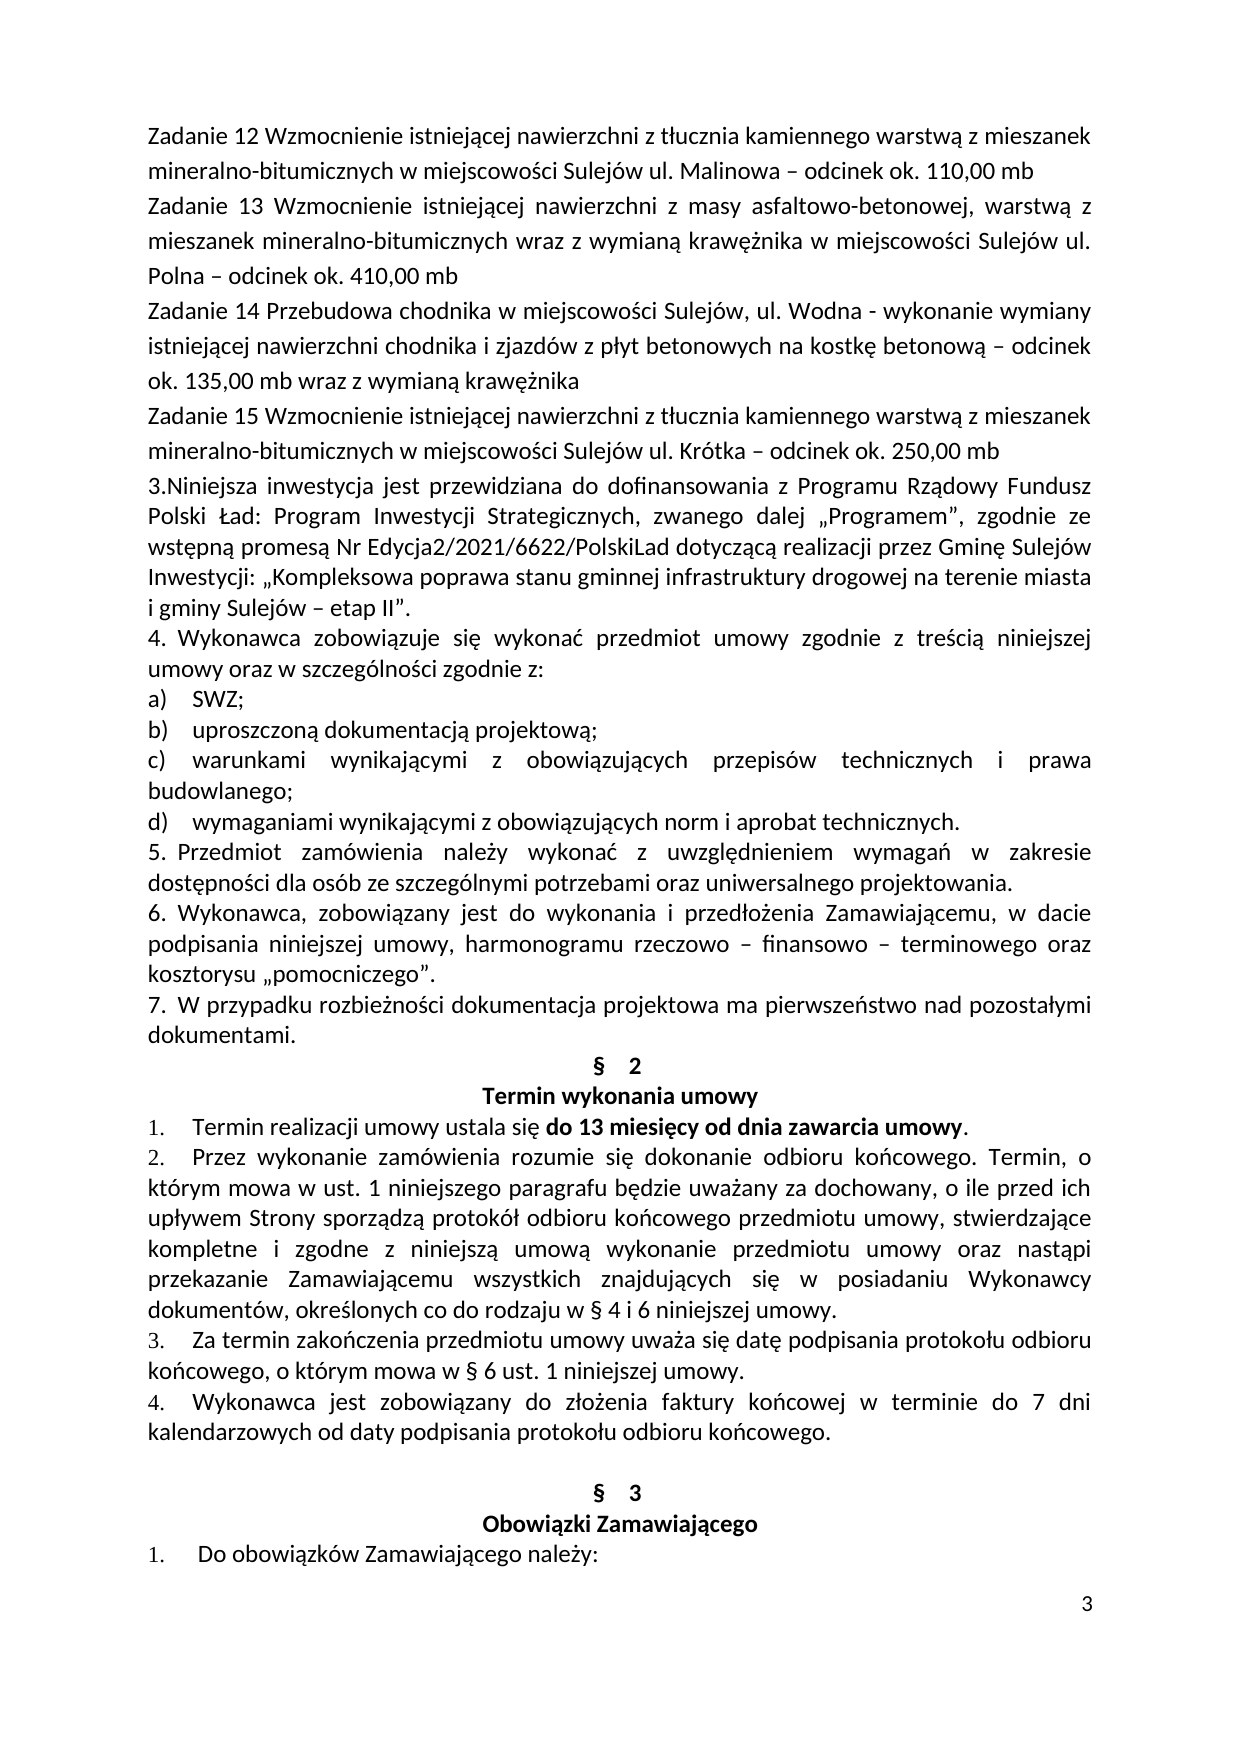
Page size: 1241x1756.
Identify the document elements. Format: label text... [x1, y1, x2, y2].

list Wykonawca zobowiązuje się wykonać przedmiot umowy zgodnie z treścią niniejszej umowy oraz w szczególności zgodnie z: [148, 623, 1093, 684]
list Przez wykonanie zamówienia rozumie się dokonanie odbioru końcowego. Termin, o którym mowa w ust. 1 niniejszego paragrafu będzie uważany za dochowany, o ile przed ich upływem Strony sporządzą protokół odbioru końcowego przedmiotu umowy, stwierdzające kompletne i zgodne z niniejszą umową wykonanie przedmiotu umowy oraz nastąpi przekazanie Zamawiającemu wszystkich znajdujących się w posiadaniu Wykonawcy dokumentów, określonych co do rodzaju w § 4 i 6 niniejszej umowy. [148, 1141, 1093, 1324]
list Przedmiot zamówienia należy wykonać z uwzględnieniem wymagań w zakresie dostępności dla osób ze szczególnymi potrzebami oraz uniwersalnego projektowania. [148, 836, 1093, 897]
list wymaganiami wynikającymi z obowiązujących norm i aprobat technicznych. [148, 806, 1093, 836]
list 3 Obowiązki Zamawiającego [148, 1477, 1093, 1538]
list SWZ; [148, 684, 1093, 714]
text Zadanie 14 Przebudowa chodnika w miejscowości Sulejów, ul. Wodna - wykonanie wymiany istniejącej nawierzchni chodnika i zjazdów z płyt betonowych na kostkę betonową – odcinek ok. 135,00 mb wraz z wymianą krawężnika [148, 295, 1093, 396]
list Termin realizacji umowy ustala się do 13 miesięcy od dnia zawarcia umowy. [148, 1111, 1093, 1141]
text Zadanie 12 Wzmocnienie istniejącej nawierzchni z tłucznia kamiennego warstwą z mieszanek mineralno-bitumicznych w miejscowości Sulejów ul. Malinowa – odcinek ok. 110,00 mb [148, 120, 1093, 186]
list 2 Termin wykonania umowy [148, 1050, 1093, 1111]
list Wykonawca jest zobowiązany do złożenia faktury końcowej w terminie do 7 dni kalendarzowych od daty podpisania protokołu odbioru końcowego. [148, 1386, 1093, 1447]
list Niniejsza inwestycja jest przewidziana do dofinansowania z Programu Rządowy Fundusz Polski Ład: Program Inwestycji Strategicznych, zwanego dalej „Programem”, zgodnie ze wstępną promesą Nr Edycja2/2021/6622/PolskiLad dotyczącą realizacji przez Gminę Sulejów Inwestycji: „Kompleksowa poprawa stanu gminnej infrastruktury drogowej na terenie miasta i gminy Sulejów – etap II”. [148, 470, 1093, 623]
list uproszczoną dokumentacją projektową; [148, 714, 1093, 745]
list W przypadku rozbieżności dokumentacja projektowa ma pierwszeństwo nad pozostałymi dokumentami. [148, 989, 1093, 1050]
list Do obowiązków Zamawiającego należy: [148, 1538, 1093, 1569]
text Zadanie 15 Wzmocnienie istniejącej nawierzchni z tłucznia kamiennego warstwą z mieszanek mineralno-bitumicznych w miejscowości Sulejów ul. Krótka – odcinek ok. 250,00 mb [148, 400, 1093, 466]
list warunkami wynikającymi z obowiązujących przepisów technicznych i prawa budowlanego; [148, 745, 1093, 806]
text Zadanie 13 Wzmocnienie istniejącej nawierzchni z masy asfaltowo-betonowej, warstwą z mieszanek mineralno-bitumicznych wraz z wymianą krawężnika w miejscowości Sulejów ul. Polna – odcinek ok. 410,00 mb [148, 190, 1093, 291]
list Za termin zakończenia przedmiotu umowy uważa się datę podpisania protokołu odbioru końcowego, o którym mowa w § 6 ust. 1 niniejszej umowy. [148, 1324, 1093, 1386]
list Wykonawca, zobowiązany jest do wykonania i przedłożenia Zamawiającemu, w dacie podpisania niniejszej umowy, harmonogramu rzeczowo – finansowo – terminowego oraz kosztorysu „pomocniczego”. [148, 897, 1093, 989]
